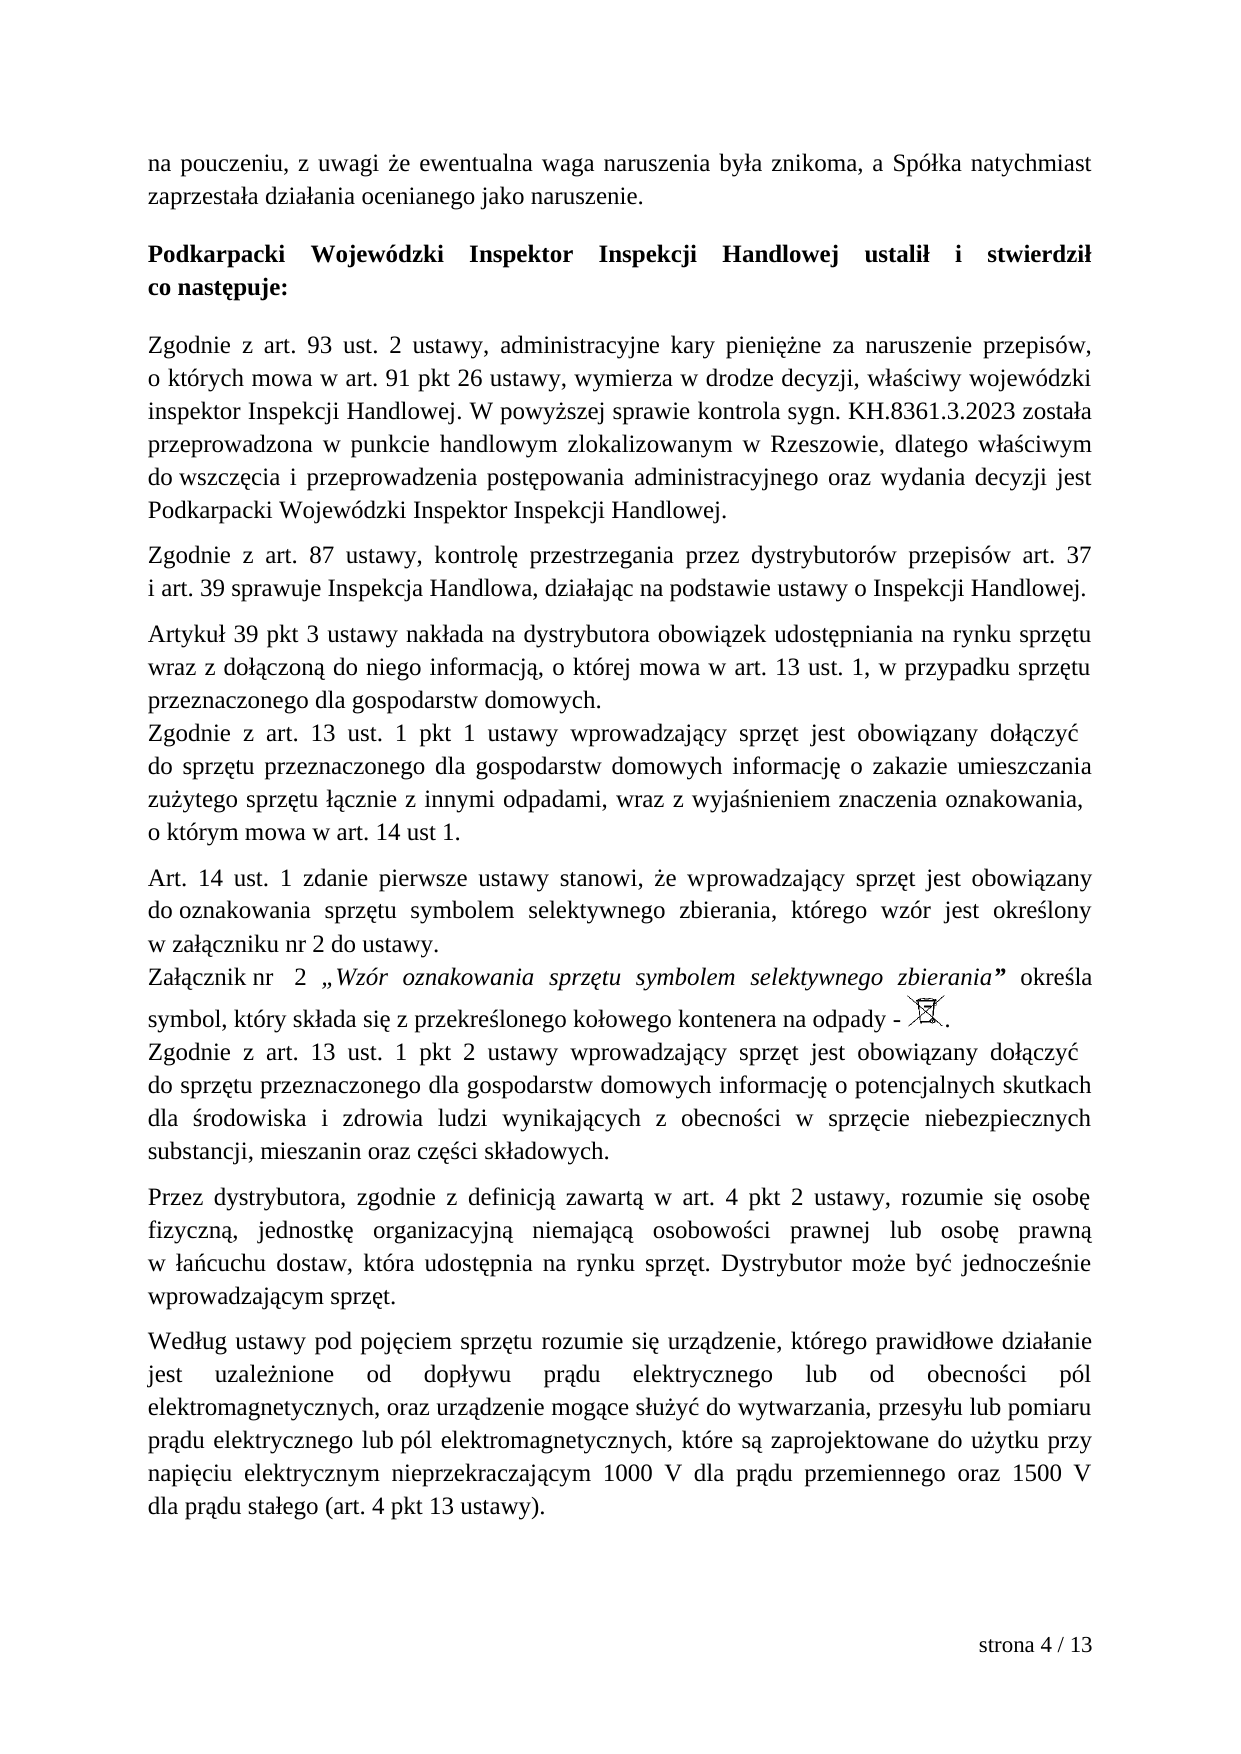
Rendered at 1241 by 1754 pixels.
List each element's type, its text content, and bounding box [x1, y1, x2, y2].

text Zgodnie z art. 93 ust. 2 ustawy, administracyjne kary pieniężne za naruszenie przepisów, o których mowa w art. 91 pkt 26 ustawy, wymierza w drodze decyzji, właściwy wojewódzki inspektor Inspekcji Handlowej. W powyższej sprawie kontrola sygn. KH.8361.3.2023 została przeprowadzona w punkcie handlowym zlokalizowanym w Rzeszowie, dlatego właściwym do wszczęcia i przeprowadzenia postępowania administracyjnego oraz wydania decyzji jest Podkarpacki Wojewódzki Inspektor Inspekcji Handlowej. [148, 330, 1092, 524]
text Art. 14 ust. 1 zdanie pierwsze ustawy stanowi, że wprowadzający sprzęt jest obowiązany do oznakowania sprzętu symbolem selektywnego zbierania, którego wzór jest określony w załączniku nr 2 do ustawy. [148, 863, 1092, 896]
text Według ustawy pod pojęciem sprzętu rozumie się urządzenie, którego prawidłowe działanie jest uzależnione od dopływu prądu elektrycznego lub od obecności pól elektromagnetycznych, oraz urządzenie mogące służyć do wytwarzania, przesyłu lub pomiaru prądu elektrycznego lub pól elektromagnetycznych, które są zaprojektowane do użytku przy napięciu elektrycznym nieprzekraczającym 1000 V dla prądu przemiennego oraz 1500 V dla prądu stałego (art. 4 pkt 13 ustawy). [148, 1326, 1092, 1359]
text Podkarpacki Wojewódzki Inspektor Inspekcji Handlowej ustalił i stwierdził co następuje: [148, 239, 1092, 301]
text Według ustawy pod pojęciem sprzętu rozumie się urządzenie, którego prawidłowe działanie jest uzależnione od dopływu prądu elektrycznego lub od obecności pól elektromagnetycznych, oraz urządzenie mogące służyć do wytwarzania, przesyłu lub pomiaru prądu elektrycznego lub pól elektromagnetycznych, które są zaprojektowane do użytku przy napięciu elektrycznym nieprzekraczającym 1000 V dla prądu przemiennego oraz 1500 V dla prądu stałego (art. 4 pkt 13 ustawy). [148, 1487, 1092, 1520]
text Zgodnie z art. 13 ust. 1 pkt 1 ustawy wprowadzający sprzęt jest obowiązany dołączyć do sprzętu przeznaczonego dla gospodarstw domowych informację o zakazie umieszczania zużytego sprzętu łącznie z innymi odpadami, wraz z wyjaśnieniem znaczenia oznakowania, o którym mowa w art. 14 ust 1. [148, 718, 1092, 846]
text Przez dystrybutora, zgodnie z definicją zawartą w art. 4 pkt 2 ustawy, rozumie się osobę fizyczną, jednostkę organizacyjną niemającą osobowości prawnej lub osobę prawną w łańcuchu dostaw, która udostępnia na rynku sprzęt. Dystrybutor może być jednocześnie wprowadzającym sprzęt. [148, 1182, 1092, 1309]
text Zgodnie z art. 87 ustawy, kontrolę przestrzegania przez dystrybutorów przepisów art. 37 i art. 39 sprawuje Inspekcja Handlowa, działając na podstawie ustawy o Inspekcji Handlowej. [148, 540, 1092, 602]
text Artykuł 39 pkt 3 ustawy nakłada na dystrybutora obowiązek udostępniania na rynku sprzętu wraz z dołączoną do niego informacją, o której mowa w art. 13 ust. 1, w przypadku sprzętu przeznaczonego dla gospodarstw domowych. [148, 619, 1092, 714]
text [148, 148, 1092, 209]
text Art. 14 ust. 1 zdanie pierwsze ustawy stanowi, że wprowadzający sprzęt jest obowiązany do oznakowania sprzętu symbolem selektywnego zbierania, którego wzór jest określony w załączniku nr 2 do ustawy. [148, 924, 1092, 957]
text Zgodnie z art. 13 ust. 1 pkt 2 ustawy wprowadzający sprzęt jest obowiązany dołączyć do sprzętu przeznaczonego dla gospodarstw domowych informację o potencjalnych skutkach dla środowiska i zdrowia ludzi wynikających z obecności w sprzęcie niebezpiecznych substancji, mieszanin oraz części składowych. [148, 1037, 1092, 1165]
picture [907, 994, 945, 1028]
subtitle Załącznik nr 2 „Wzór oznakowania sprzętu symbolem selektywnego zbierania” określa symbol, który składa się z przekreślonego kołowego kontenera na odpady - . [148, 962, 1092, 1033]
